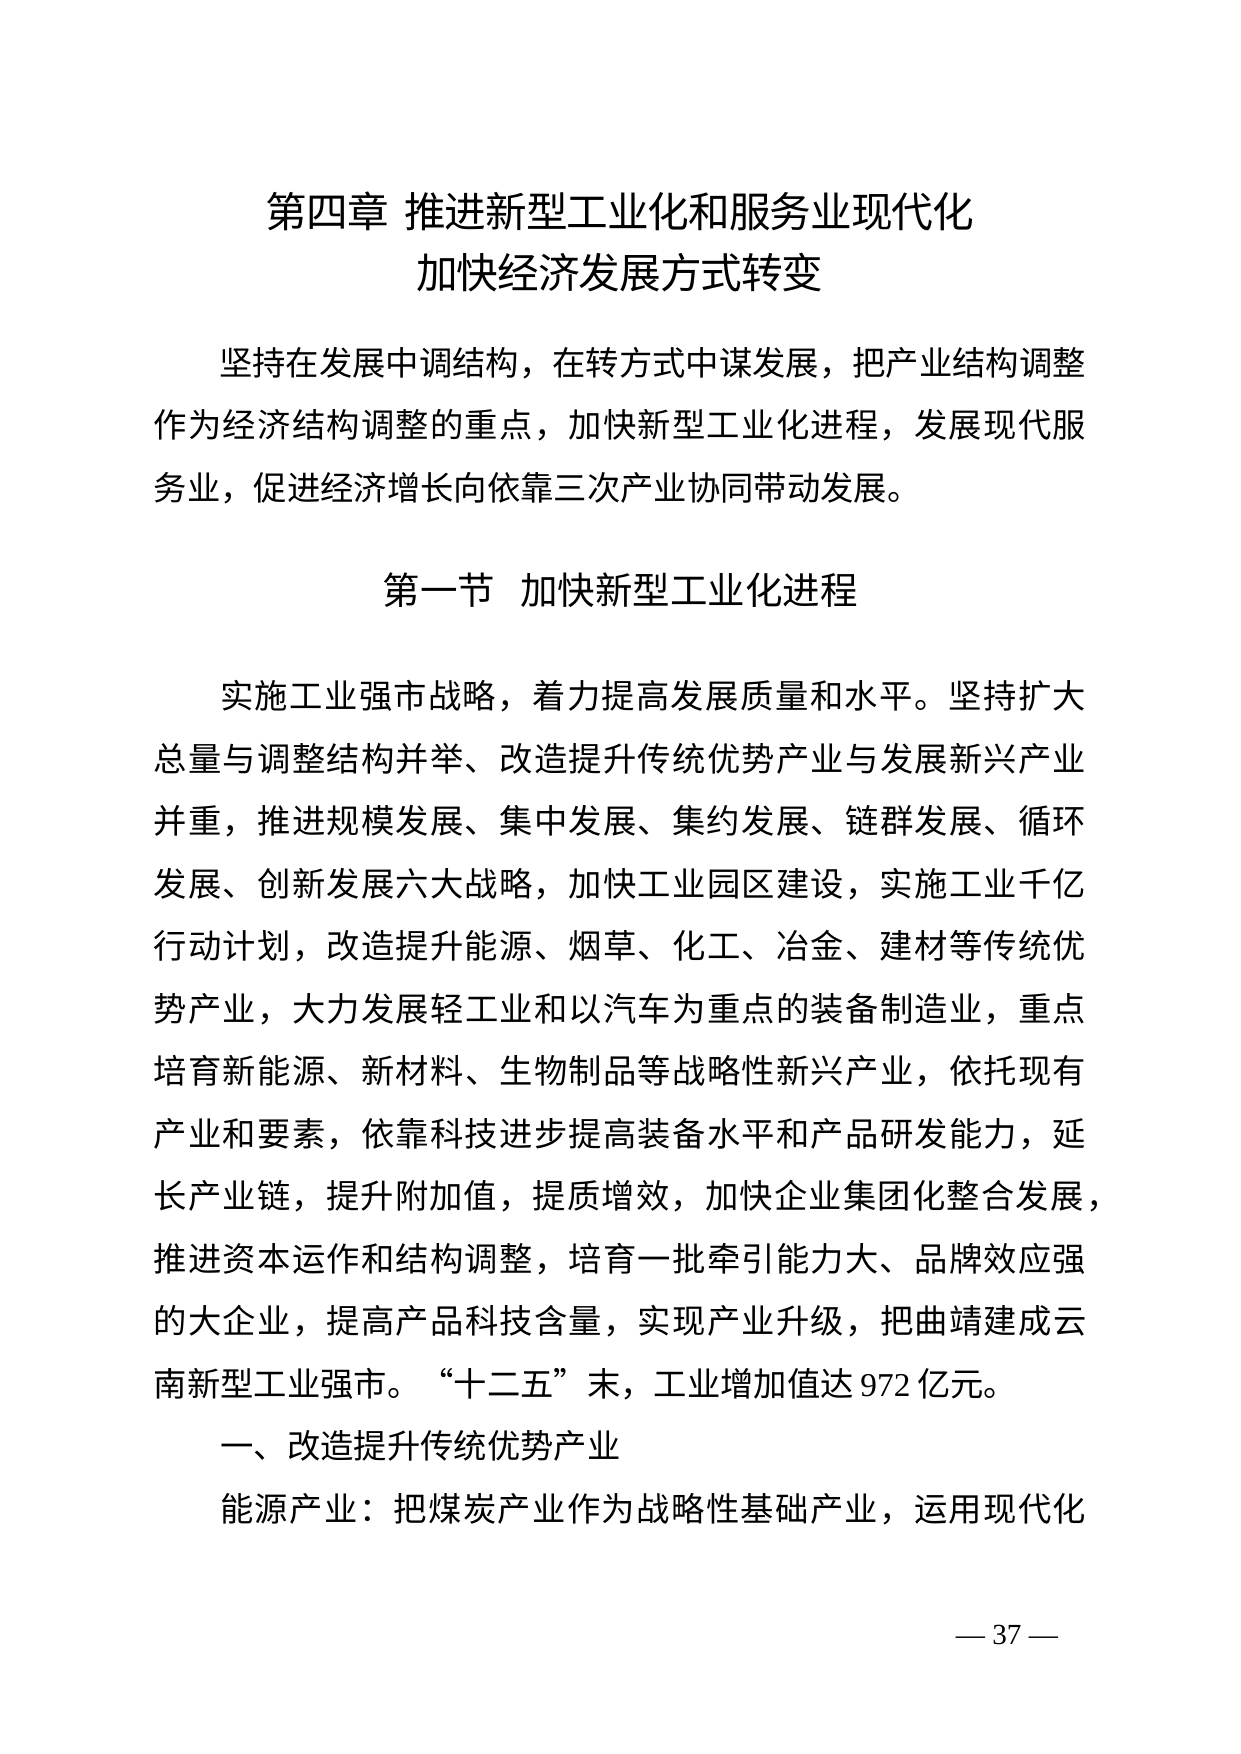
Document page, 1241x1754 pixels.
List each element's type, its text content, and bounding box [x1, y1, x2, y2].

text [153, 1471, 1087, 1533]
text 一、改造提升传统优势产业 [153, 1408, 1087, 1471]
text 实施工业强市战略，着力提高发展质量和水平。坚持扩大总量与调整结构并举、改造提升传统优势产业与发展新兴产业并重，推进规模发展、集中发展、集约发展、链群发展、循环发展、创新发展六大战略，加快工业园区建设，实施工业千亿行动计划，改造提升能源、烟草、化工、冶金、建材等传统优势产业，大力发展轻工业和以汽车为重点的装备制造业，重点培育新能源、新材料、生物制品等战略性新兴产业，依托现有产业和要素，依靠科技进步提高装备水平和产品研发能力，延长产业链，提升附加值，提质增效，加快企业集团化整合发展，推进资本运作和结构调整，培育一批牵引能力大、品牌效应强的大企业，提高产品科技含量，实现产业升级，把曲靖建成云南新型工业强市。“十二五”末，工业增加值达972亿元。 [153, 658, 1087, 1408]
text 第四章 推进新型工业化和服务业现代化 [153, 177, 1087, 240]
text 坚持在发展中调结构，在转方式中谋发展，把产业结构调整作为经济结构调整的重点，加快新型工业化进程，发展现代服务业，促进经济增长向依靠三次产业协同带动发展。 [153, 325, 1087, 513]
subtitle 第一节 加快新型工业化进程 [153, 554, 1087, 617]
subtitle 加快经济发展方式转变 [153, 240, 1087, 300]
